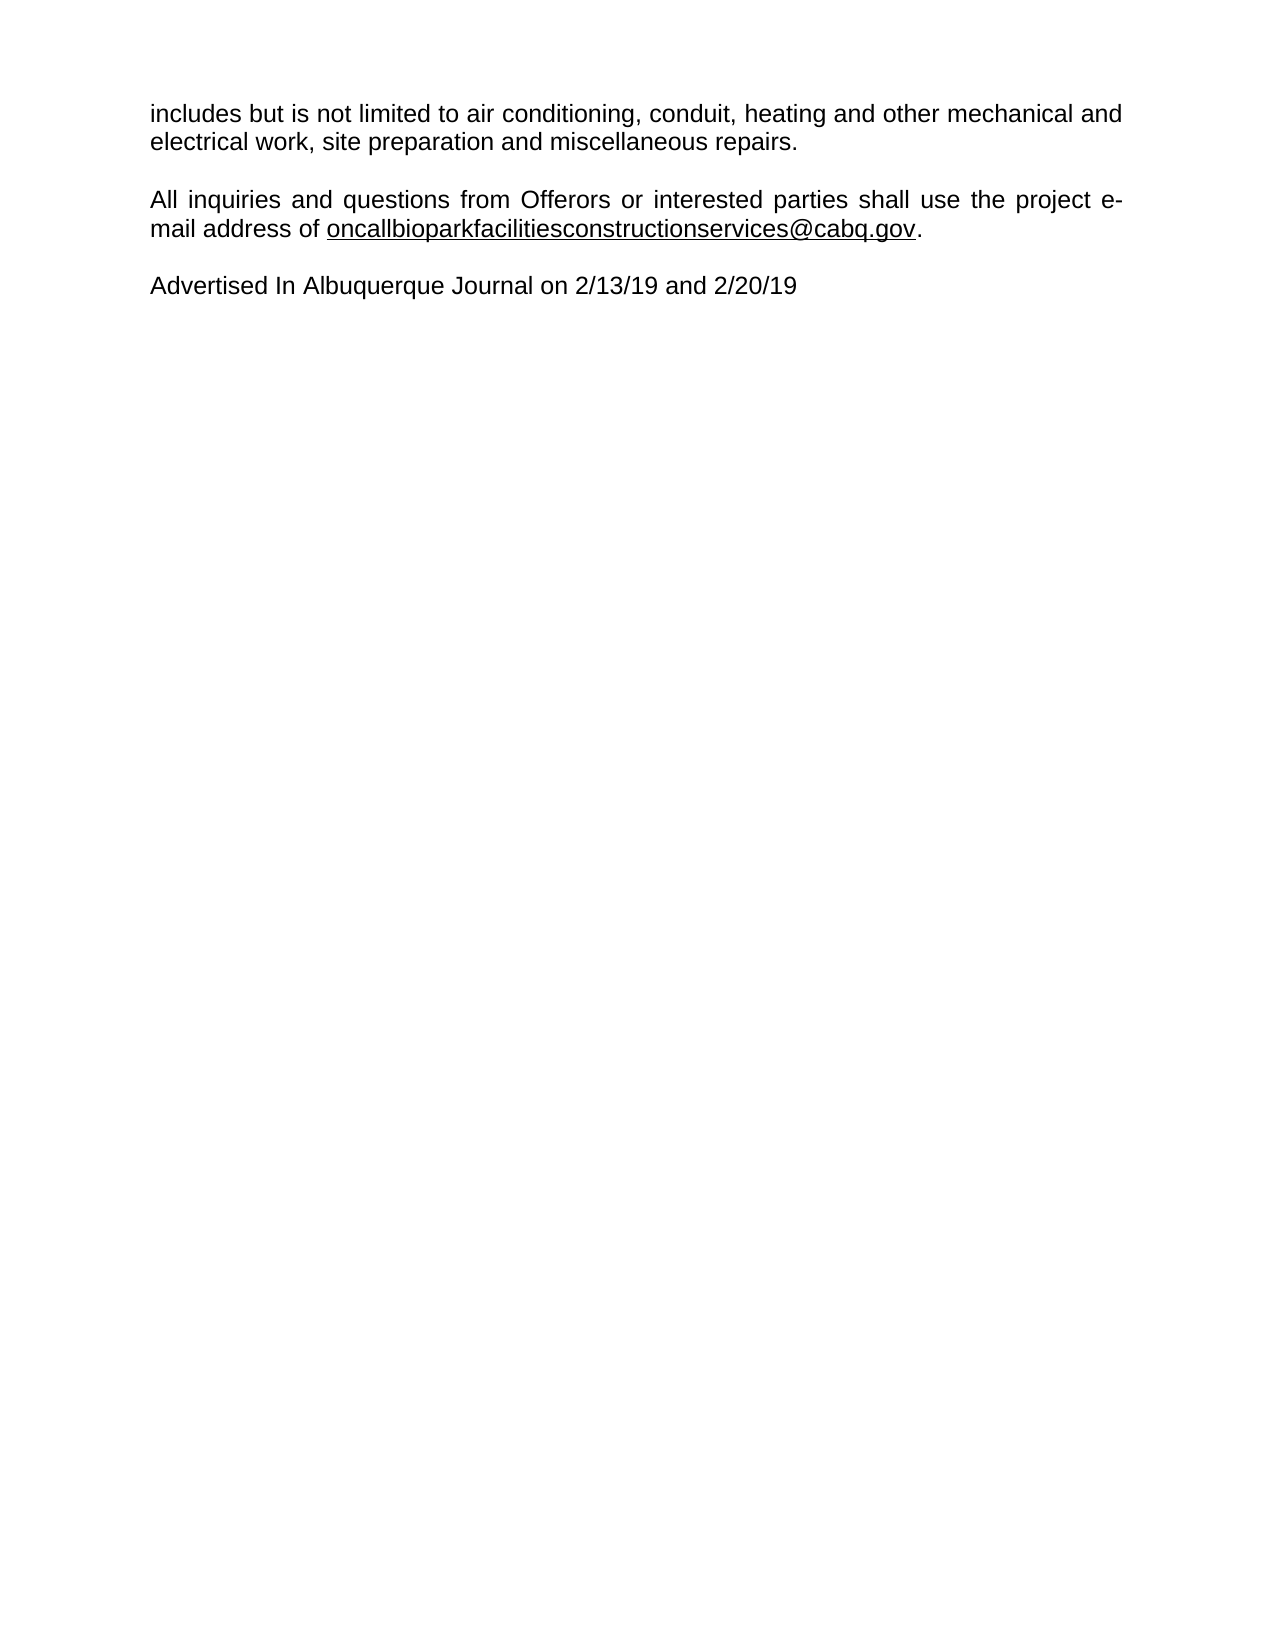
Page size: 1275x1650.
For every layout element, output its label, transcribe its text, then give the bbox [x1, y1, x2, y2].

text Advertised In Albuquerque Journal on 2/13/19 and 2/20/19 [150, 271, 1125, 300]
text All inquiries and questions from Offerors or interested parties shall use the project e-mail address of oncallbioparkfacilitiesconstructionservices@cabq.gov. [150, 185, 1125, 242]
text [150, 99, 1125, 156]
